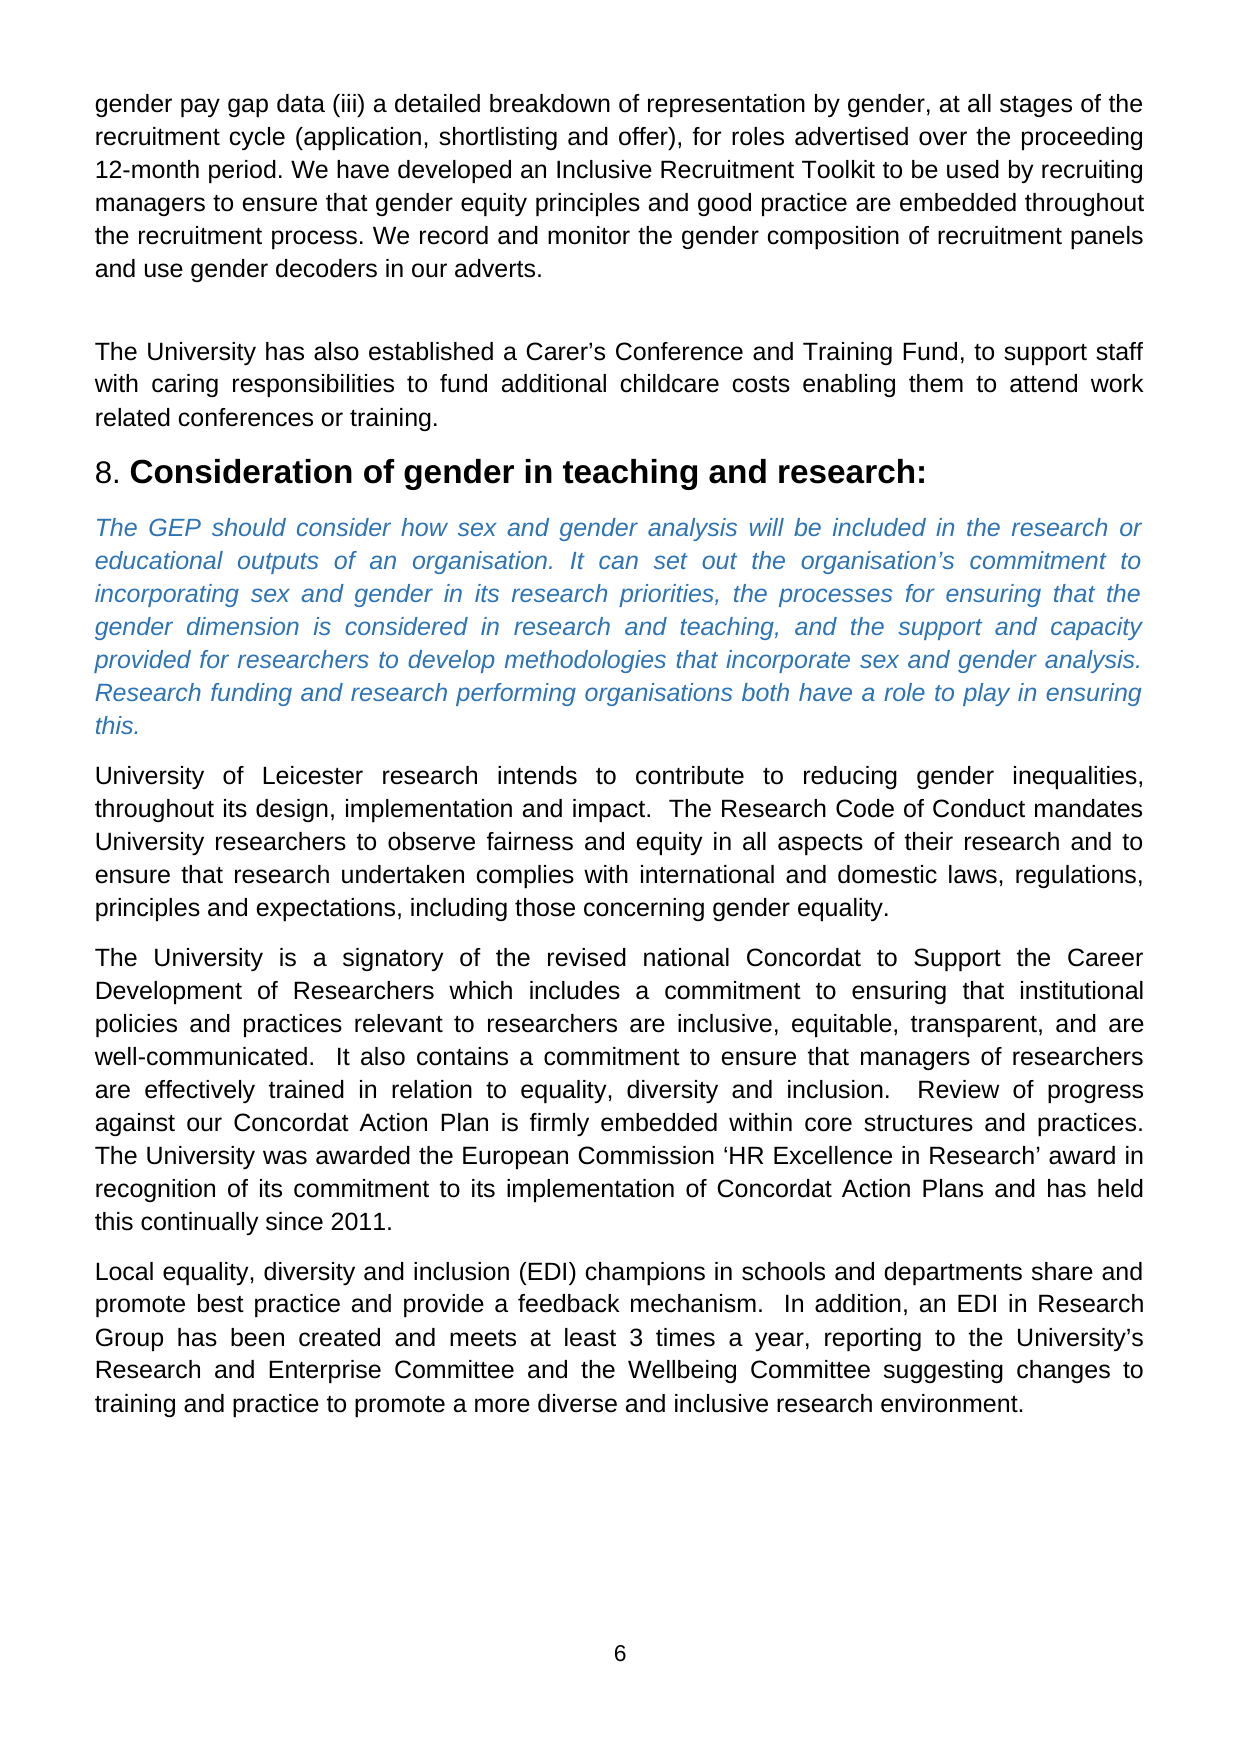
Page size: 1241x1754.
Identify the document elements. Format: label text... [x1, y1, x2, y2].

text Local equality, diversity and inclusion (EDI) champions in schools and departments share and promote best practice and provide a feedback mechanism. In addition, an EDI in Research Group has been created and meets at least 3 times a year, reporting to the University’s Research and Enterprise Committee and the Wellbeing Committee suggesting changes to training and practice to promote a more diverse and inclusive research environment. [94, 1256, 1146, 1417]
text The University has also established a Carer’s Conference and Training Fund, to support staff with caring responsibilities to fund additional childcare costs enabling them to attend work related conferences or training. [94, 336, 1146, 431]
text The University is a signatory of the revised national Concordat to Support the Career Development of Researchers which includes a commitment to ensuring that institutional policies and practices relevant to researchers are inclusive, equitable, transparent, and are well-communicated. It also contains a commitment to ensure that managers of researchers are effectively trained in relation to equality, diversity and inclusion. Review of progress against our Concordat Action Plan is firmly embedded within core structures and practices. The University was awarded the European Commission ‘HR Excellence in Research’ award in recognition of its commitment to its implementation of Concordat Action Plans and has held this continually since 2011. [94, 943, 1146, 1236]
text 8. Consideration of gender in teaching and research: [94, 452, 1146, 491]
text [94, 89, 1146, 282]
text University of Leicester research intends to contribute to reducing gender inequalities, throughout its design, implementation and impact. The Research Code of Conduct mandates University researchers to observe fairness and equity in all aspects of their research and to ensure that research undertaken complies with international and domestic laws, regulations, principles and expectations, including those concerning gender equality. [94, 761, 1146, 922]
text The GEP should consider how sex and gender analysis will be included in the research or educational outputs of an organisation. It can set out the organisation’s commitment to incorporating sex and gender in its research priorities, the processes for ensuring that the gender dimension is considered in research and teaching, and the support and capacity provided for researchers to develop methodologies that incorporate sex and gender analysis. Research funding and research performing organisations both have a role to play in ensuring this. [94, 513, 1146, 740]
